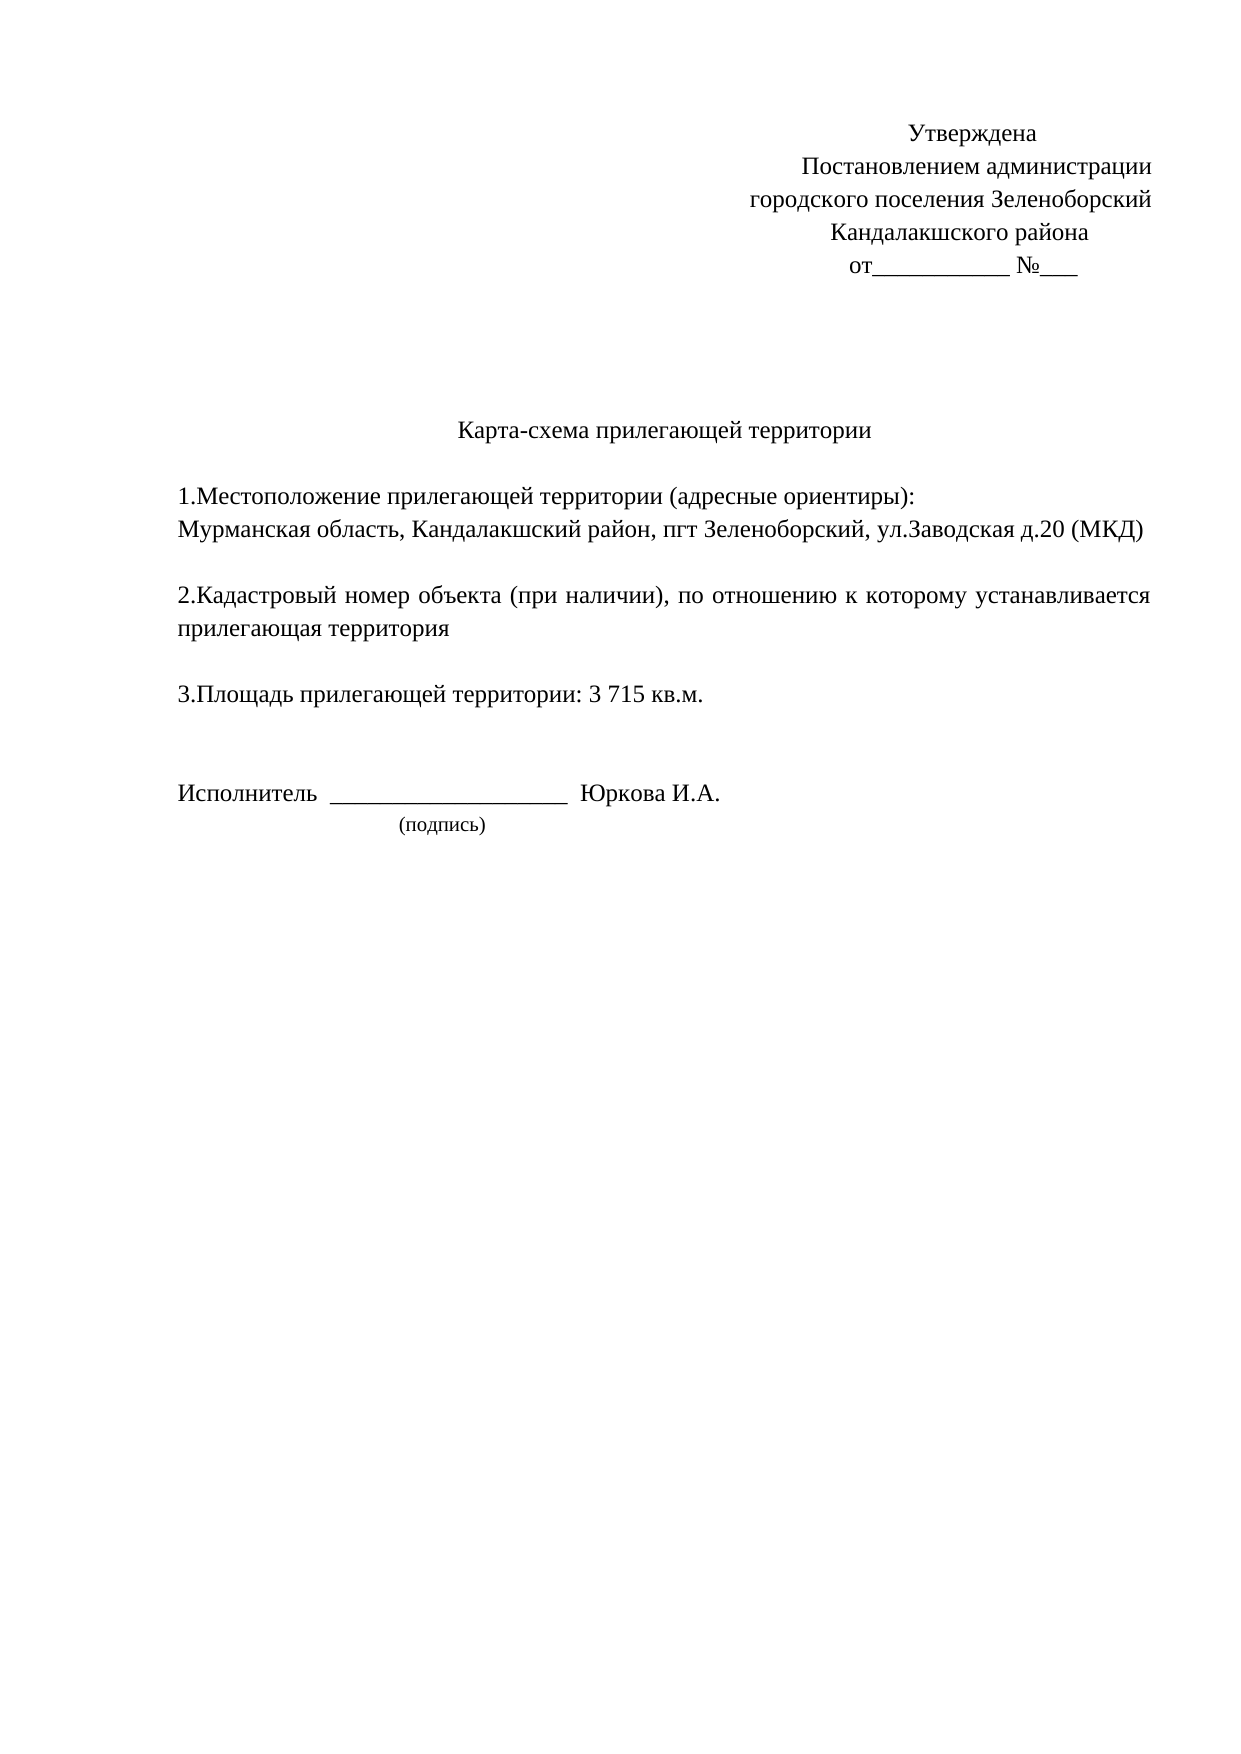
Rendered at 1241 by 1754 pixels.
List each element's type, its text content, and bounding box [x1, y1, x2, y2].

text Мурманская область, Кандалакшский район, пгт Зеленоборский, ул.Заводская д.20 (МКД) [177, 514, 1152, 543]
text (подпись) [177, 812, 1152, 836]
text Исполнитель ___________________ Юркова И.А. [177, 778, 1152, 807]
text 1.Местоположение прилегающей территории (адресные ориентиры): [177, 481, 1152, 510]
text 3.Площадь прилегающей территории: 3 715 кв.м. [177, 679, 1152, 708]
text 2.Кадастровый номер объекта (при наличии), по отношению к которому устанавливается прилегающая территория [177, 580, 1152, 642]
text Утверждена [177, 118, 1152, 147]
text Кандалакшского района [693, 217, 1152, 246]
text от___________ №___ [620, 250, 1152, 279]
text Карта-схема прилегающей территории [177, 415, 1152, 444]
text Постановлением администрации [177, 151, 1152, 180]
text городского поселения Зеленоборский [177, 184, 1152, 213]
